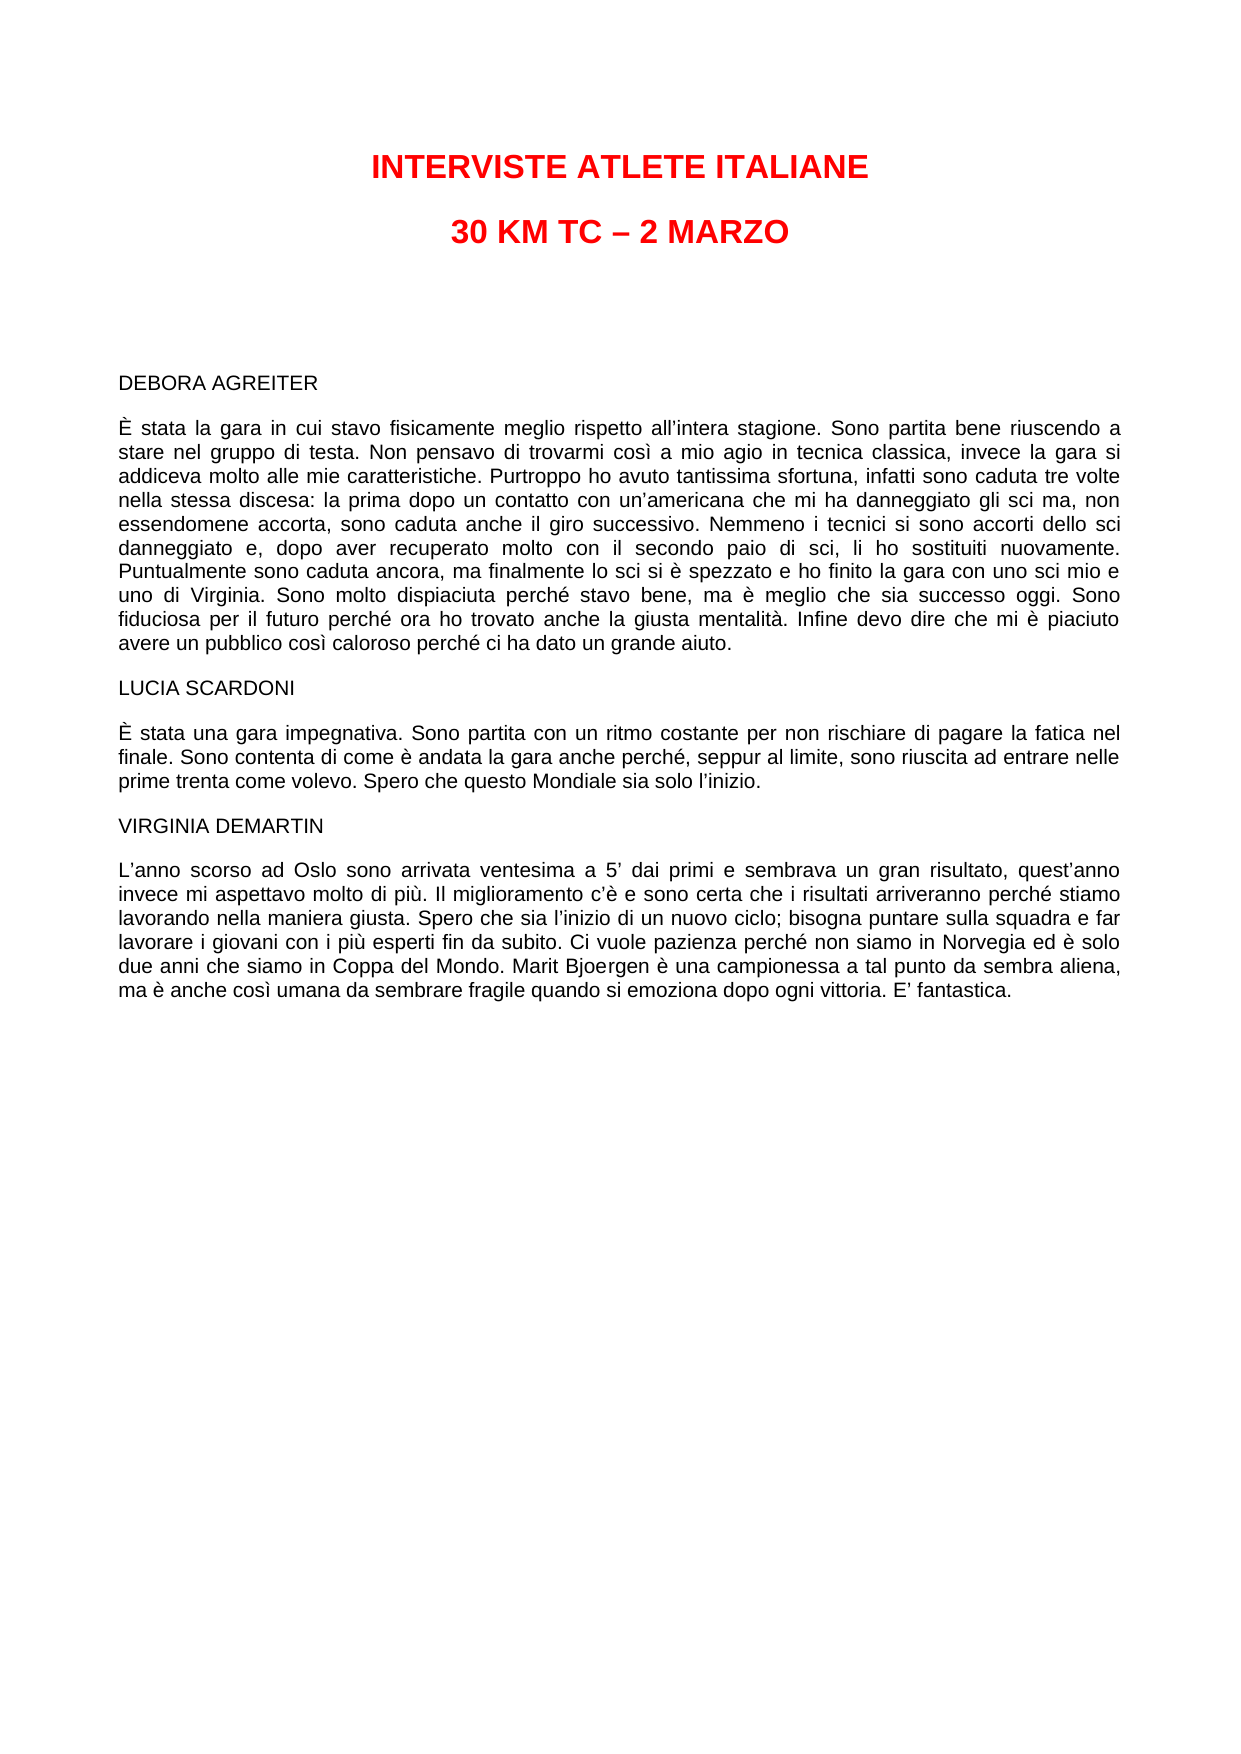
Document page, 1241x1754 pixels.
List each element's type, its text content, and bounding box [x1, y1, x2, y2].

text L’anno scorso ad Oslo sono arrivata ventesima a 5’ dai primi e sembrava un gran risultato, quest’anno invece mi aspettavo molto di più. Il miglioramento c’è e sono certa che i risultati arriveranno perché stiamo lavorando nella maniera giusta. Spero che sia l’inizio di un nuovo ciclo; bisogna puntare sulla squadra e far lavorare i giovani con i più esperti fin da subito. Ci vuole pazienza perché non siamo in Norvegia ed è solo due anni che siamo in Coppa del Mondo. Marit Bjoergen è una campionessa a tal punto da sembra aliena, ma è anche così umana da sembrare fragile quando si emoziona dopo ogni vittoria. E’ fantastica. [118, 858, 1122, 1002]
text È stata una gara impegnativa. Sono partita con un ritmo costante per non rischiare di pagare la fatica nel finale. Sono contenta di come è andata la gara anche perché, seppur al limite, sono riuscita ad entrare nelle prime trenta come volevo. Spero che questo Mondiale sia solo l’inizio. [118, 721, 1122, 793]
text 30 KM TC – 2 MARZO [118, 213, 1122, 251]
text VIRGINIA DEMARTIN [118, 813, 1122, 837]
text DEBORA AGREITER [118, 371, 1122, 395]
text LUCIA SCARDONI [118, 676, 1122, 700]
text È stata la gara in cui stavo fisicamente meglio rispetto all’intera stagione. Sono partita bene riuscendo a stare nel gruppo di testa. Non pensavo di trovarmi così a mio agio in tecnica classica, invece la gara si addiceva molto alle mie caratteristiche. Purtroppo ho avuto tantissima sfortuna, infatti sono caduta tre volte nella stessa discesa: la prima dopo un contatto con un’americana che mi ha danneggiato gli sci ma, non essendomene accorta, sono caduta anche il giro successivo. Nemmeno i tecnici si sono accorti dello sci danneggiato e, dopo aver recuperato molto con il secondo paio di sci, li ho sostituiti nuovamente. Puntualmente sono caduta ancora, ma finalmente lo sci si è spezzato e ho finito la gara con uno sci mio e uno di Virginia. Sono molto dispiaciuta perché stavo bene, ma è meglio che sia successo oggi. Sono fiduciosa per il futuro perché ora ho trovato anche la giusta mentalità. Infine devo dire che mi è piaciuto avere un pubblico così caloroso perché ci ha dato un grande aiuto. [118, 416, 1122, 655]
text INTERVISTE ATLETE ITALIANE [118, 148, 1122, 186]
